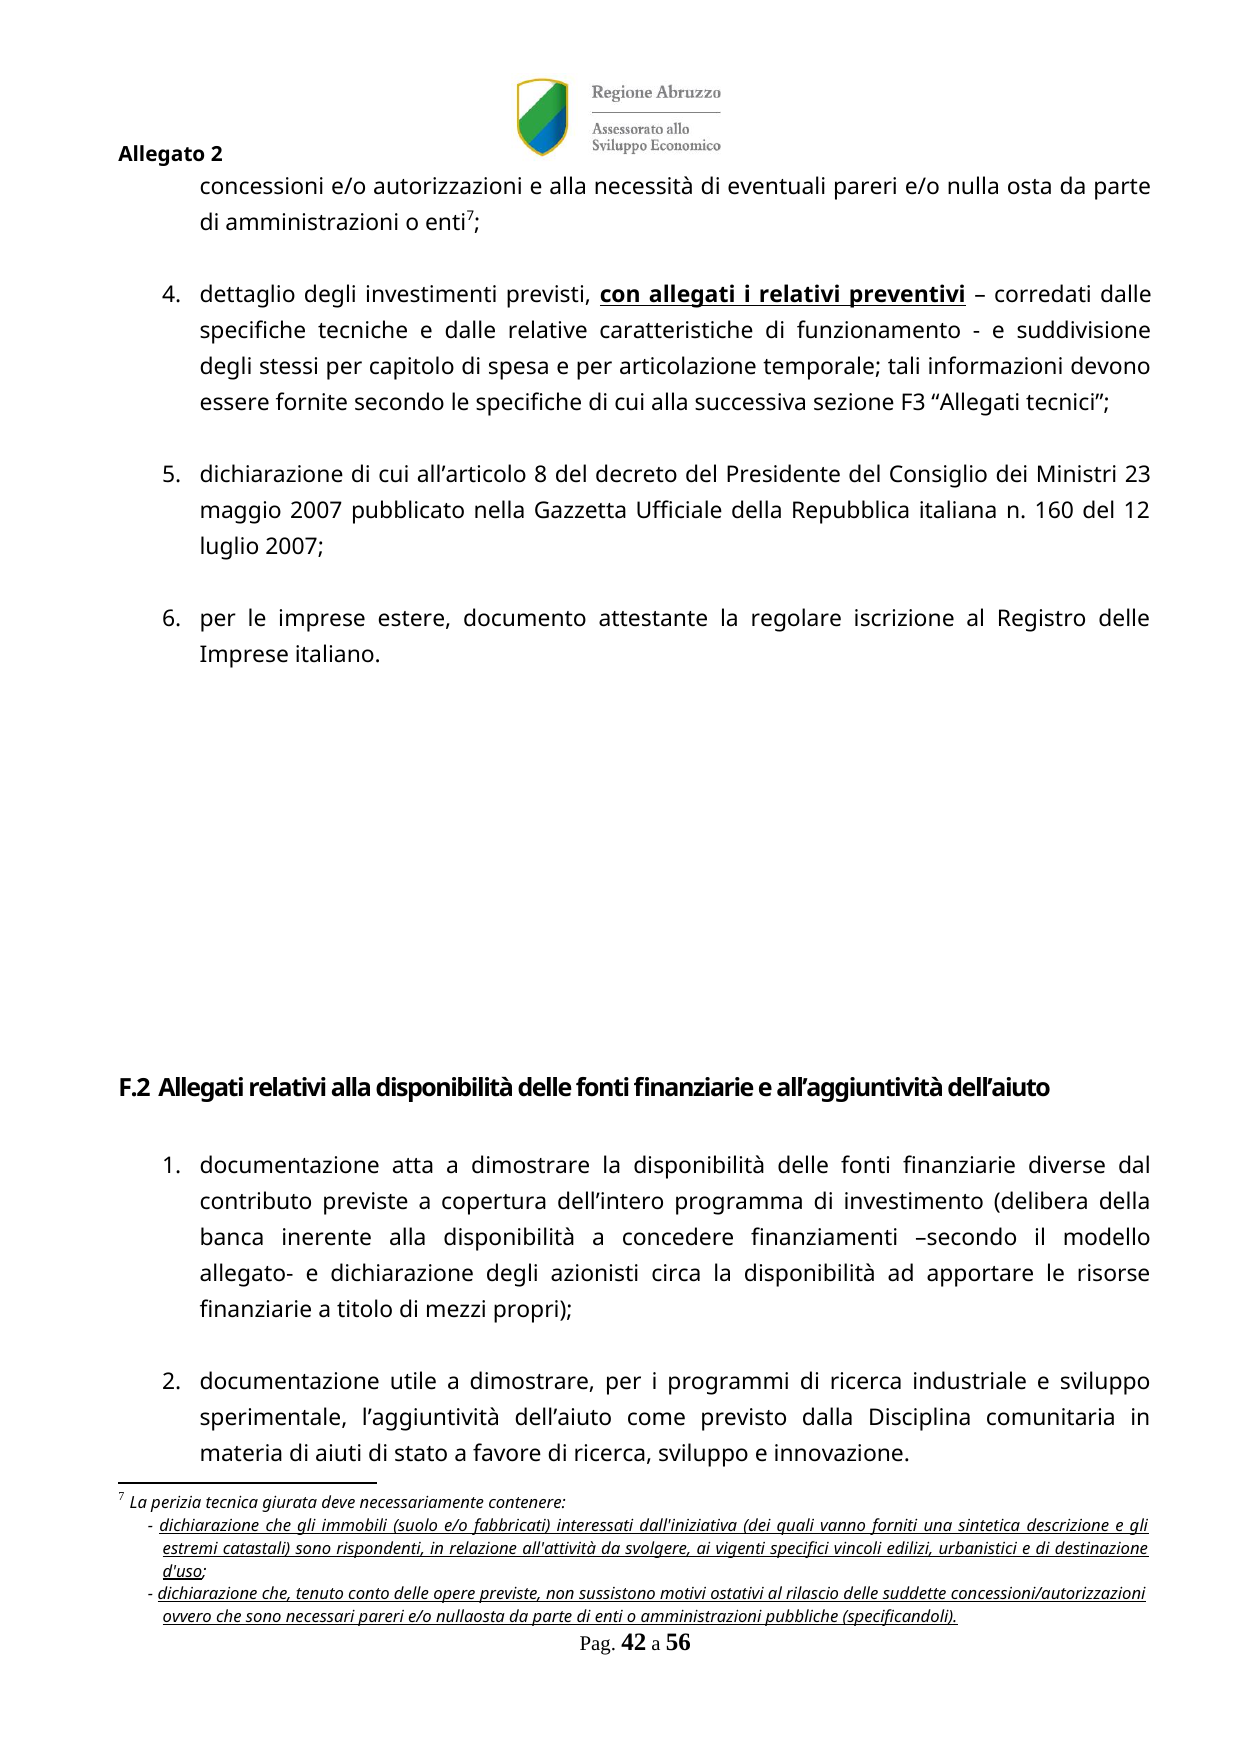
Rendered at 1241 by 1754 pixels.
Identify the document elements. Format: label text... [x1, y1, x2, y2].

list per le imprese estere, documento attestante la regolare iscrizione al Registro delle Imprese italiano. [162, 602, 1152, 669]
list documentazione utile a dimostrare, per i programmi di ricerca industriale e sviluppo sperimentale, l’aggiuntività dell’aiuto come previsto dalla Disciplina comunitaria in materia di aiuti di stato a favore di ricerca, sviluppo e innovazione. [162, 1364, 1152, 1468]
picture [511, 73, 729, 162]
list dichiarazione di cui all’articolo 8 del decreto del Presidente del Consiglio dei Ministri 23 maggio 2007 pubblicato nella Gazzetta Ufficiale della Repubblica italiana n. 160 del 12 luglio 2007; [162, 458, 1152, 561]
list dettaglio degli investimenti previsti, con allegati i relativi preventivi – corredati dalle specifiche tecniche e dalle relative caratteristiche di funzionamento - e suddivisione degli stessi per capitolo di spesa e per articolazione temporale; tali informazioni devono essere fornite secondo le specifiche di cui alla successiva sezione F3 “Allegati tecnici”; [162, 278, 1152, 417]
list documentazione atta a dimostrare la disponibilità delle fonti finanziarie diverse dal contributo previste a copertura dell’intero programma di investimento (delibera della banca inerente alla disponibilità a concedere finanziamenti –secondo il modello allegato- e dichiarazione degli azionisti circa la disponibilità ad apportare le risorse finanziarie a titolo di mezzi propri); [162, 1149, 1152, 1324]
text F.2 Allegati relativi alla disponibilità delle fonti finanziarie e all’aggiuntività dell’aiuto [118, 1070, 1152, 1104]
